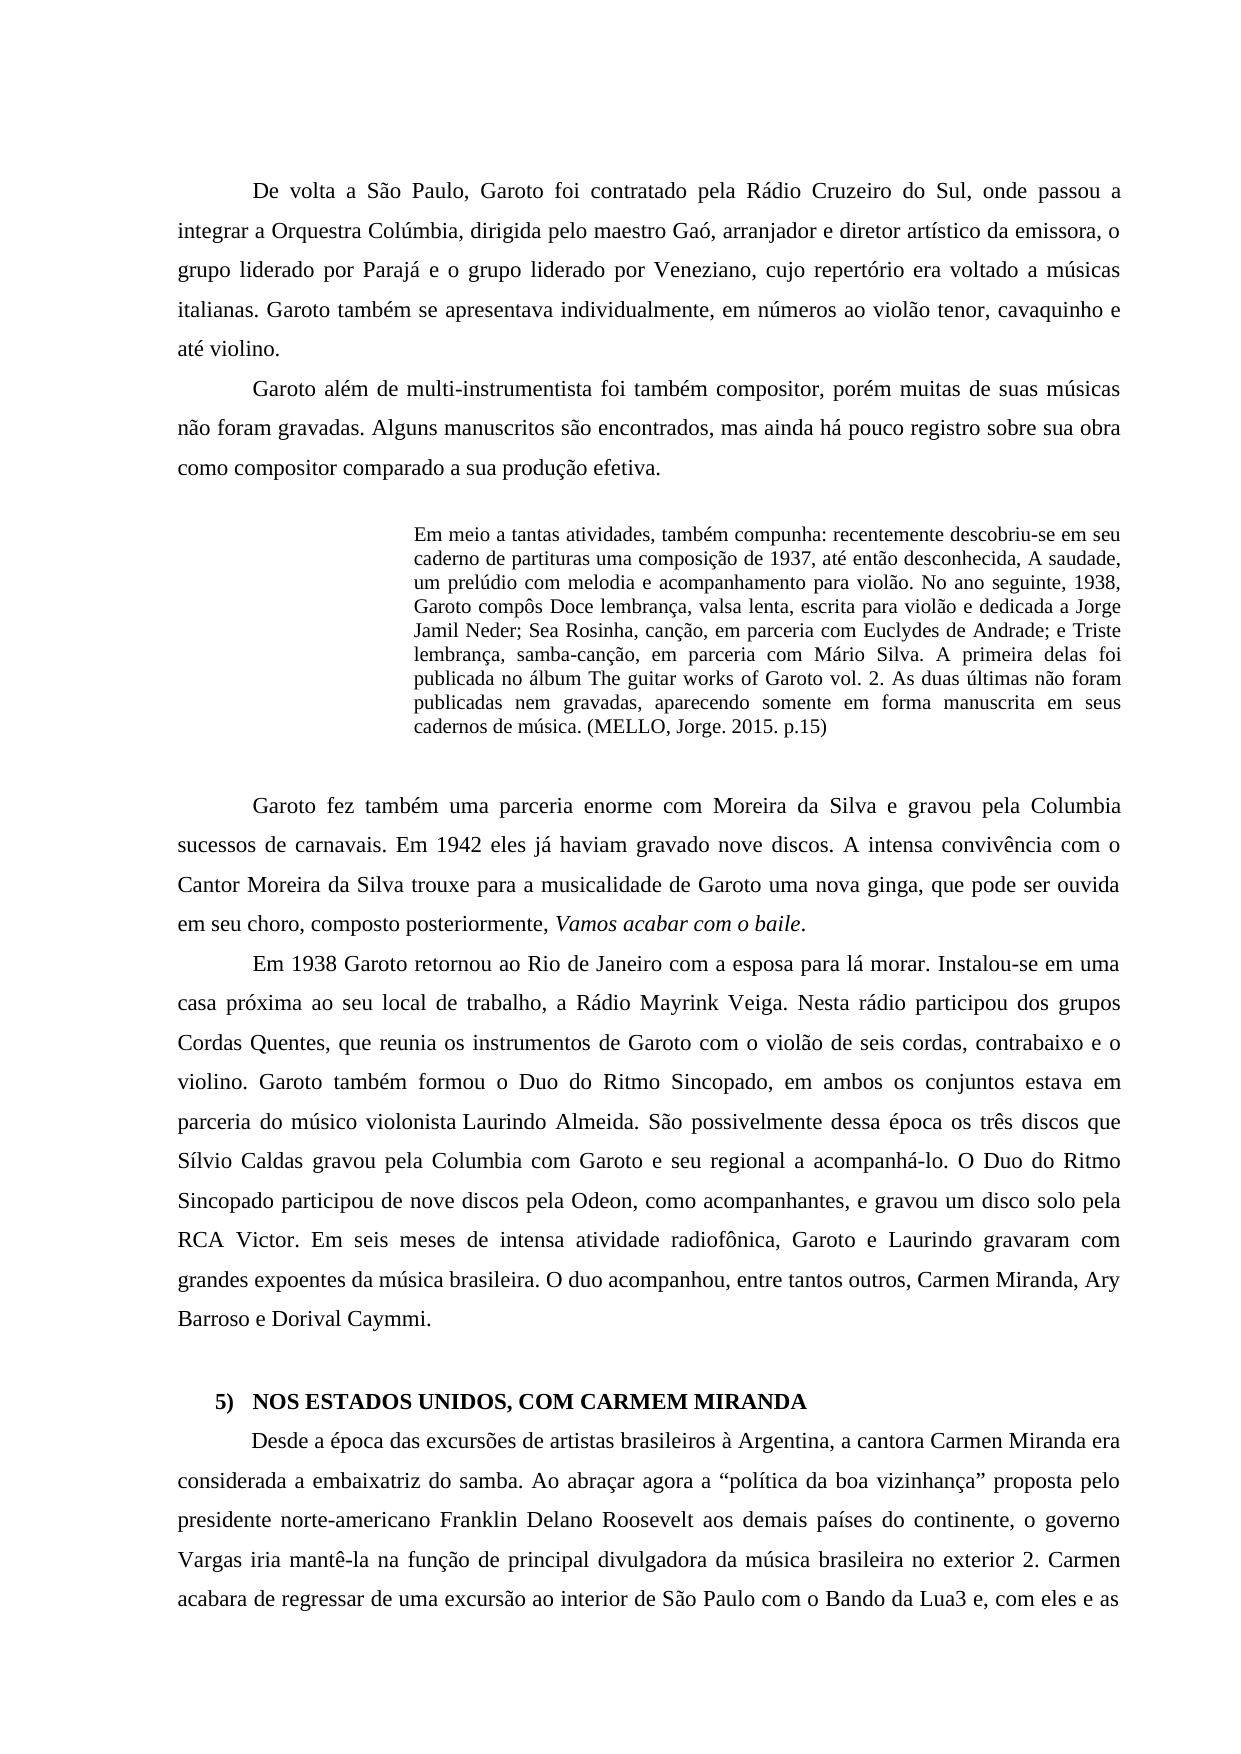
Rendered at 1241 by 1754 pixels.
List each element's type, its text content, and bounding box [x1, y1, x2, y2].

list NOS ESTADOS UNIDOS, COM CARMEM MIRANDA [215, 1388, 1122, 1414]
text Garoto além de multi-instrumentista foi também compositor, porém muitas de suas músicas não foram gravadas. Alguns manuscritos são encontrados, mas ainda há pouco registro sobre sua obra como compositor comparado a sua produção efetiva. [177, 374, 1122, 480]
text Garoto fez também uma parceria enorme com Moreira da Silva e gravou pela Columbia sucessos de carnavais. Em 1942 eles já haviam gravado nove discos. A intensa convivência com o Cantor Moreira da Silva trouxe para a musicalidade de Garoto uma nova ginga, que pode ser ouvida em seu choro, composto posteriormente, Vamos acabar com o baile. [177, 792, 1122, 937]
text De volta a São Paulo, Garoto foi contratado pela Rádio Cruzeiro do Sul, onde passou a integrar a Orquestra Colúmbia, dirigida pelo maestro Gaó, arranjador e diretor artístico da emissora, o grupo liderado por Parajá e o grupo liderado por Veneziano, cujo repertório era voltado a músicas italianas. Garoto também se apresentava individualmente, em números ao violão tenor, cavaquinho e até violino. [177, 177, 1122, 361]
text Em 1938 Garoto retornou ao Rio de Janeiro com a esposa para lá morar. Instalou-se em uma casa próxima ao seu local de trabalho, a Rádio Mayrink Veiga. Nesta rádio participou dos grupos Cordas Quentes, que reunia os instrumentos de Garoto com o violão de seis cordas, contrabaixo e o violino. Garoto também formou o Duo do Ritmo Sincopado, em ambos os conjuntos estava em parceria do músico violonista Laurindo Almeida. São possivelmente dessa época os três discos que Sílvio Caldas gravou pela Columbia com Garoto e seu regional a acompanhá-lo. O Duo do Ritmo Sincopado participou de nove discos pela Odeon, como acompanhantes, e gravou um disco solo pela RCA Victor. Em seis meses de intensa atividade radiofônica, Garoto e Laurindo gravaram com grandes expoentes da música brasileira. O duo acompanhou, entre tantos outros, Carmen Miranda, Ary Barroso e Dorival Caymmi. [177, 950, 1122, 1332]
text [177, 1427, 1122, 1612]
text Em meio a tantas atividades, também compunha: recentemente descobriu-se em seu caderno de partituras uma composição de 1937, até então desconhecida, A saudade, um prelúdio com melodia e acompanhamento para violão. No ano seguinte, 1938, Garoto compôs Doce lembrança, valsa lenta, escrita para violão e dedicada a Jorge Jamil Neder; Sea Rosinha, canção, em parceria com Euclydes de Andrade; e Triste lembrança, samba-canção, em parceria com Mário Silva. A primeira delas foi publicada no álbum The guitar works of Garoto vol. 2. As duas últimas não foram publicadas nem gravadas, aparecendo somente em forma manuscrita em seus cadernos de música. (MELLO, Jorge. 2015. p.15) [413, 522, 1122, 738]
